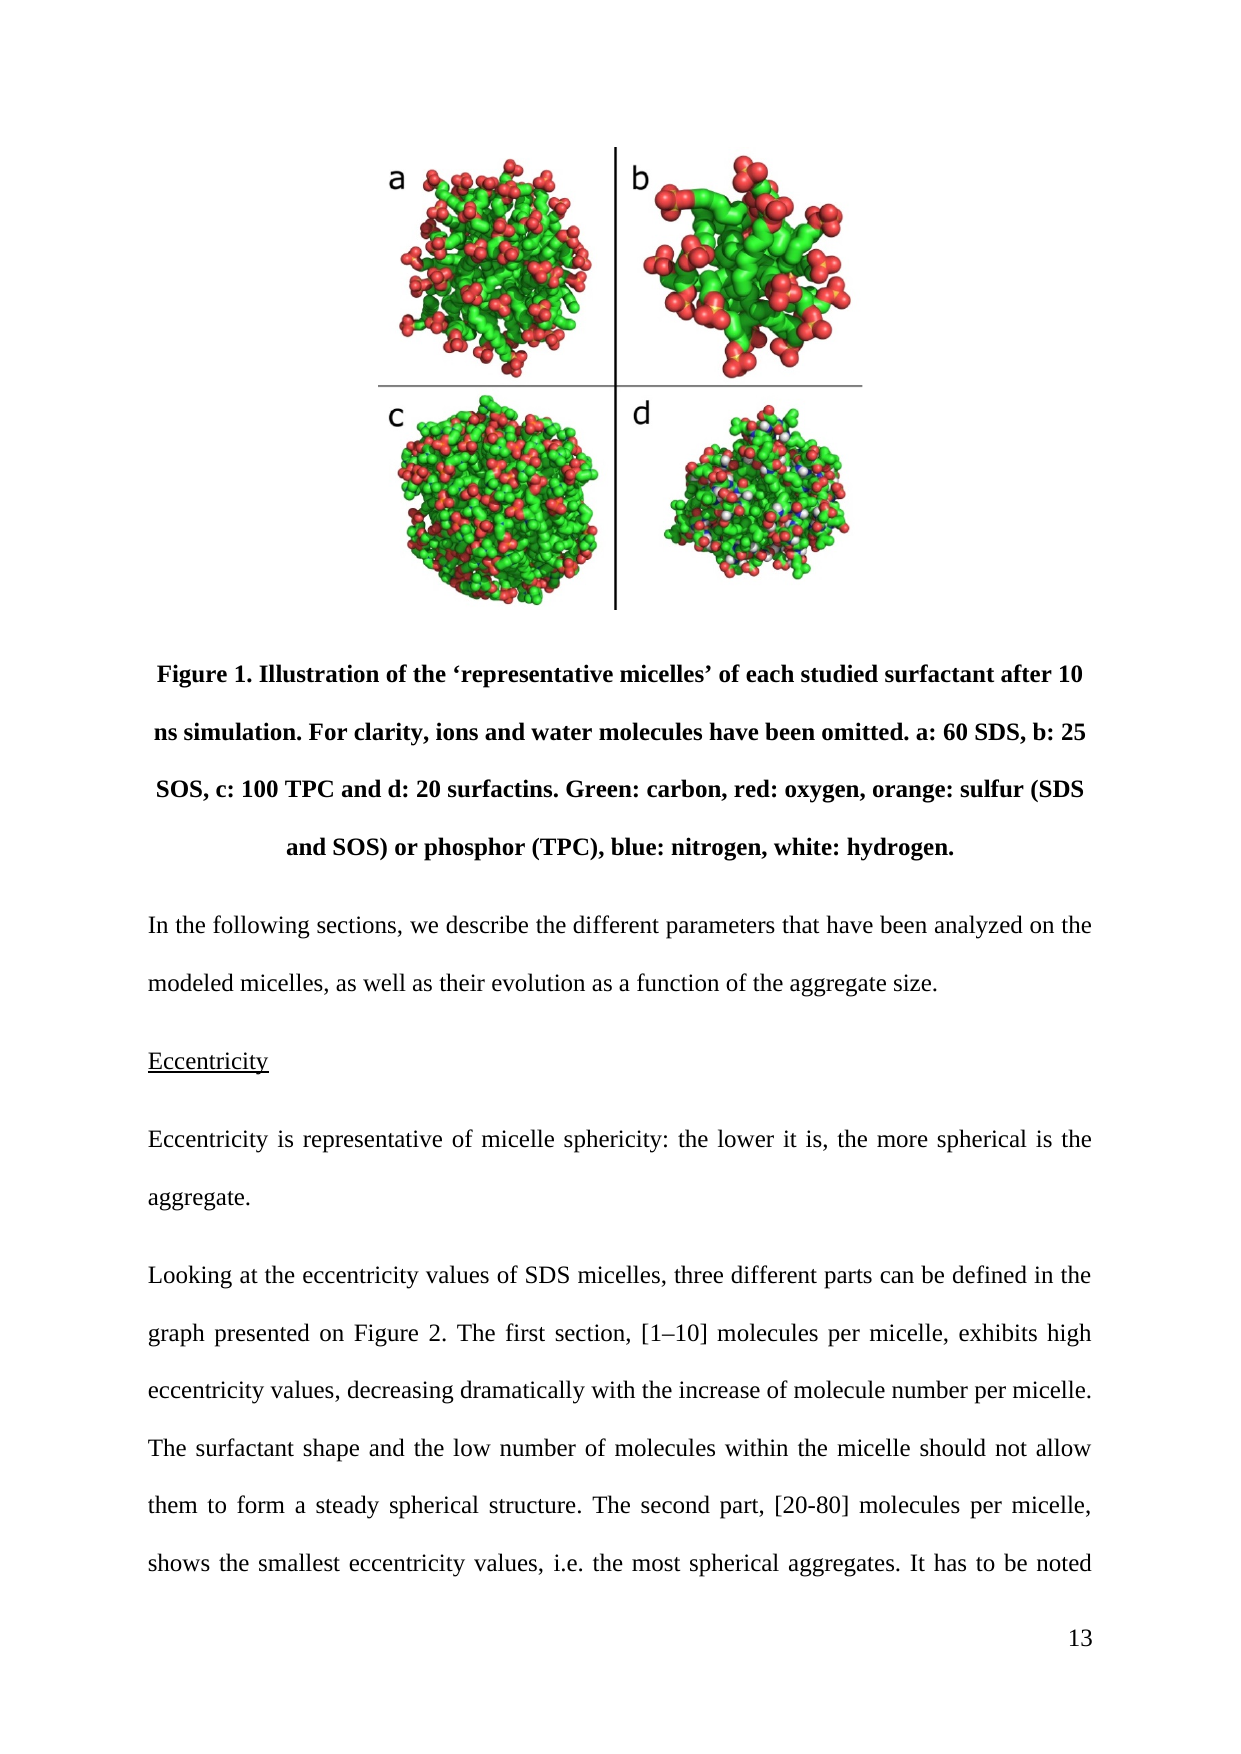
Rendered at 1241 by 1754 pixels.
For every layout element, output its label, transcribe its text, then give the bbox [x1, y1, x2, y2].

text Figure 1. Illustration of the ‘representative micelles’ of each studied surfactant after 10 ns simulation. For clarity, ions and water molecules have been omitted. a: 60 SDS, b: 25 SOS, c: 100 TPC and d: 20 surfactins. Green: carbon, red: oxygen, orange: sulfur (SDS and SOS) or phosphor (TPC), blue: nitrogen, white: hydrogen. [148, 659, 1093, 861]
text In the following sections, we describe the different parameters that have been analyzed on the modeled micelles, as well as their evolution as a function of the aggregate size. [148, 910, 1093, 997]
text Eccentricity is representative of micelle sphericity: the lower it is, the more spherical is the aggregate. [148, 1124, 1093, 1211]
picture [378, 147, 863, 610]
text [148, 1260, 1093, 1577]
text Eccentricity [148, 1046, 1093, 1075]
